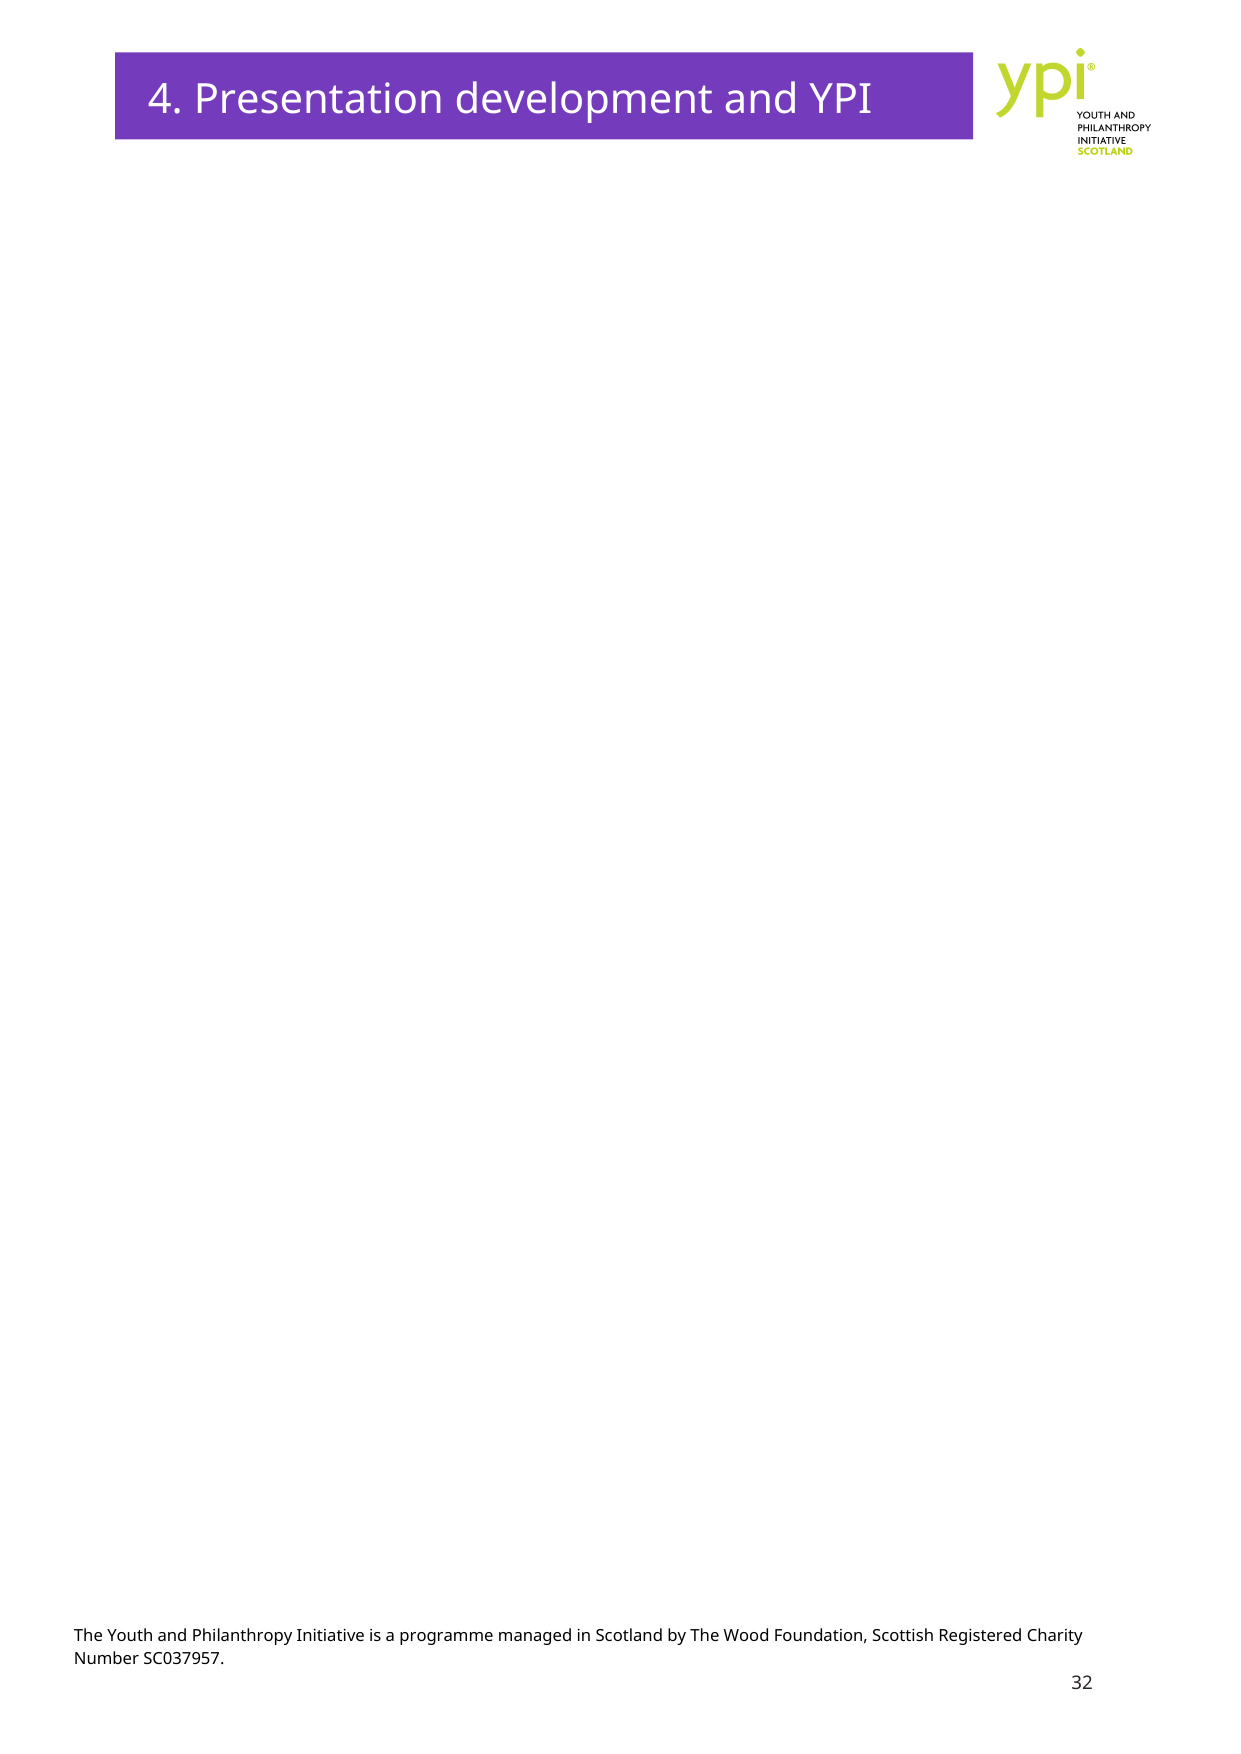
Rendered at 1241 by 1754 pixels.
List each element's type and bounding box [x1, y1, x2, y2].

picture [996, 48, 1168, 156]
